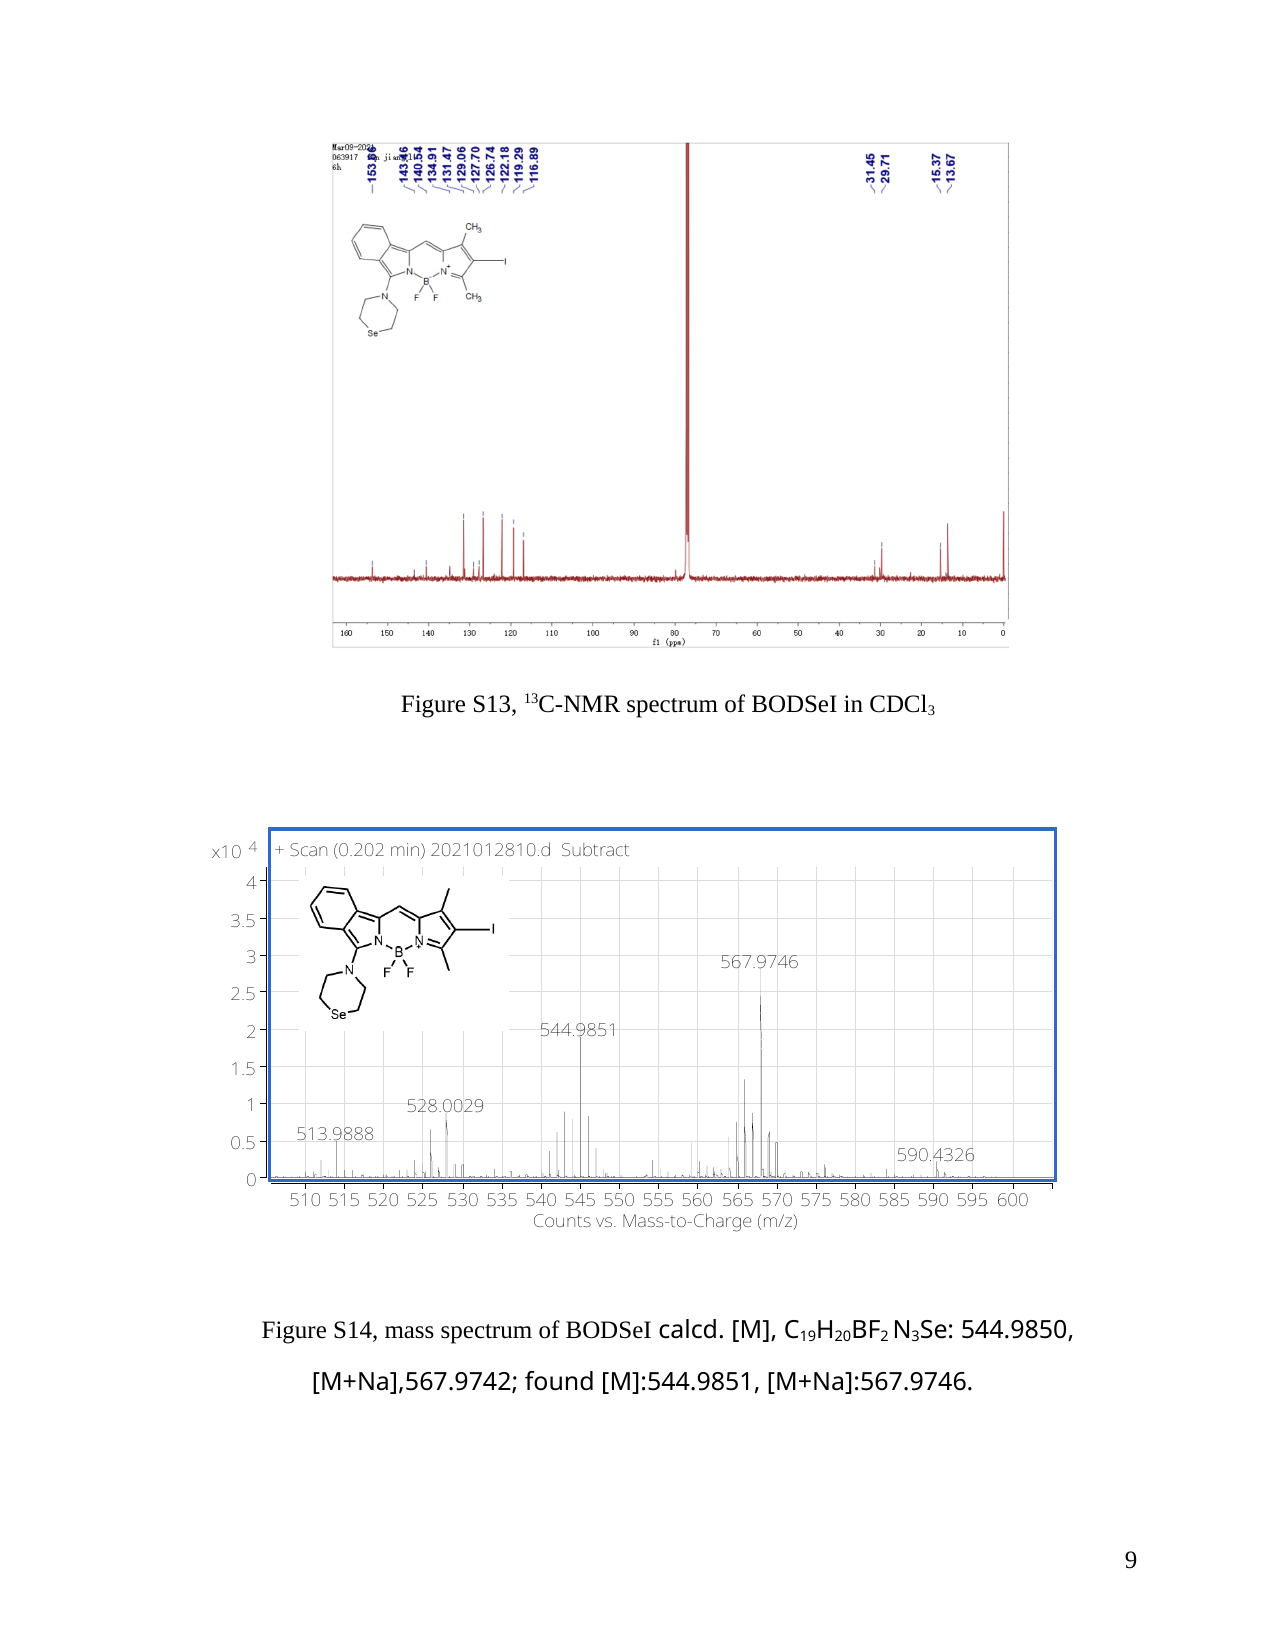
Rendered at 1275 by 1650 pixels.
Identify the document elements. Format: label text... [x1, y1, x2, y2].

picture [326, 141, 1009, 651]
text Figure S14, mass spectrum of BODSeI calcd. [M], C19H20BF2 N3Se: 544.9850, [M+Na],567.9742; found [M]:544.9851, [M+Na]:567.9746. [133, 1312, 1152, 1397]
text Figure S13, 13C-NMR spectrum of BODSeI in CDCl3 [133, 689, 1152, 718]
picture [299, 876, 509, 1031]
